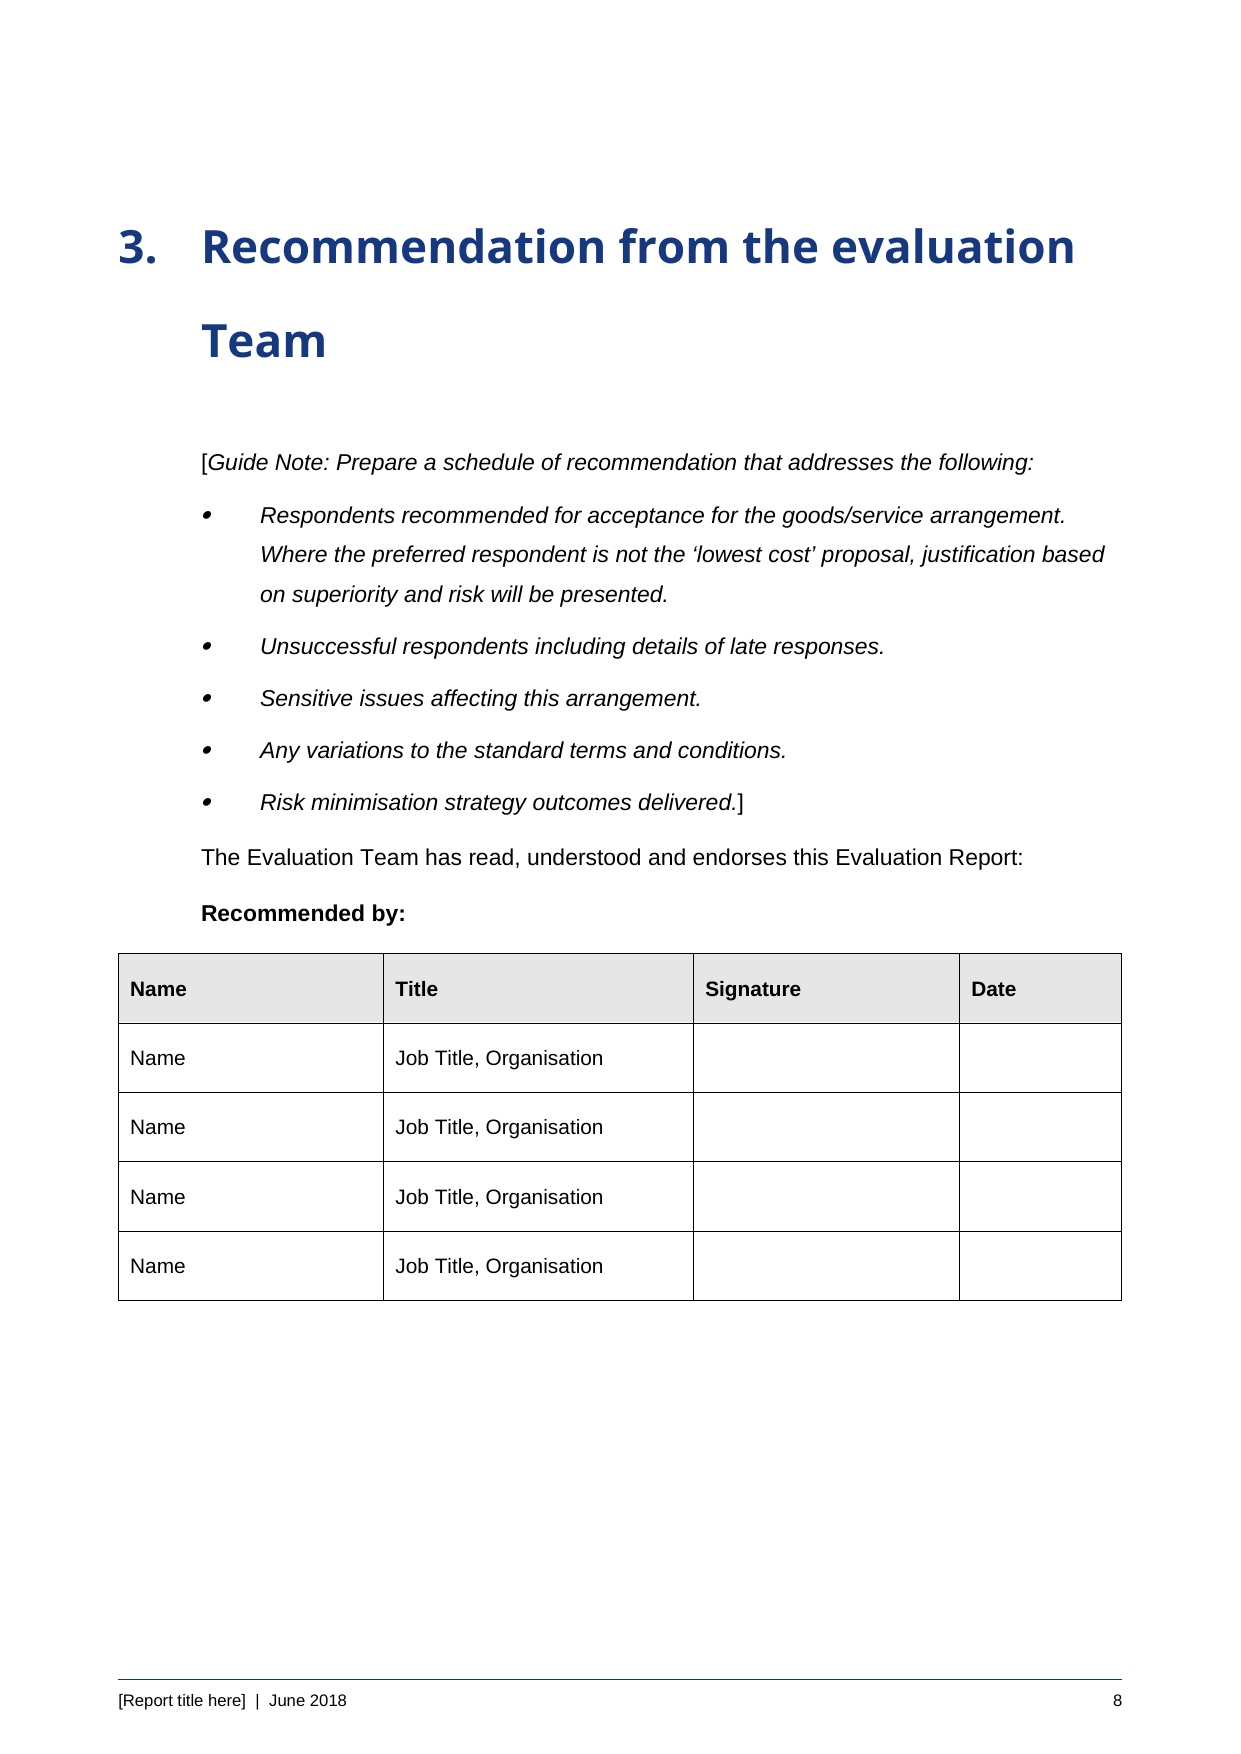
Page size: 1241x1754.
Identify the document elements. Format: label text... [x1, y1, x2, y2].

table_cell [960, 1162, 1121, 1231]
text Respondents recommended for acceptance for the goods/service arrangement. Where the preferred respondent is not the ‘lowest cost’ proposal, justification based on superiority and risk will be presented. [201, 502, 1122, 607]
text Unsuccessful respondents including details of late responses. [201, 633, 1122, 659]
table_cell Job Title, Organisation [384, 1024, 693, 1092]
text The Evaluation Team has read, understood and endorses this Evaluation Report: [201, 841, 1122, 872]
subtitle Recommendation from the evaluation Team [118, 215, 1122, 371]
table_header Title [384, 954, 693, 1022]
table_cell [694, 1093, 959, 1161]
text Any variations to the standard terms and conditions. [201, 737, 1122, 763]
table_cell Name [119, 1024, 383, 1092]
table_cell Job Title, Organisation [384, 1232, 693, 1300]
table_cell [694, 1024, 959, 1092]
text Risk minimisation strategy outcomes delivered.] [201, 789, 1122, 815]
table_header Date [960, 954, 1121, 1022]
text Recommended by: [201, 897, 1122, 928]
text [Guide Note: Prepare a schedule of recommendation that addresses the following: [201, 446, 1122, 477]
table_cell [960, 1024, 1121, 1092]
text Sensitive issues affecting this arrangement. [201, 685, 1122, 711]
table_cell [960, 1232, 1121, 1300]
table_header Name [119, 954, 383, 1022]
table_cell [694, 1232, 959, 1300]
table_cell Name [119, 1232, 383, 1300]
table_cell Job Title, Organisation [384, 1162, 693, 1231]
table_cell Name [119, 1093, 383, 1161]
table_cell Job Title, Organisation [384, 1093, 693, 1161]
table_cell Name [119, 1162, 383, 1231]
table_cell [960, 1093, 1121, 1161]
table_cell [694, 1162, 959, 1231]
table_header Signature [694, 954, 959, 1022]
